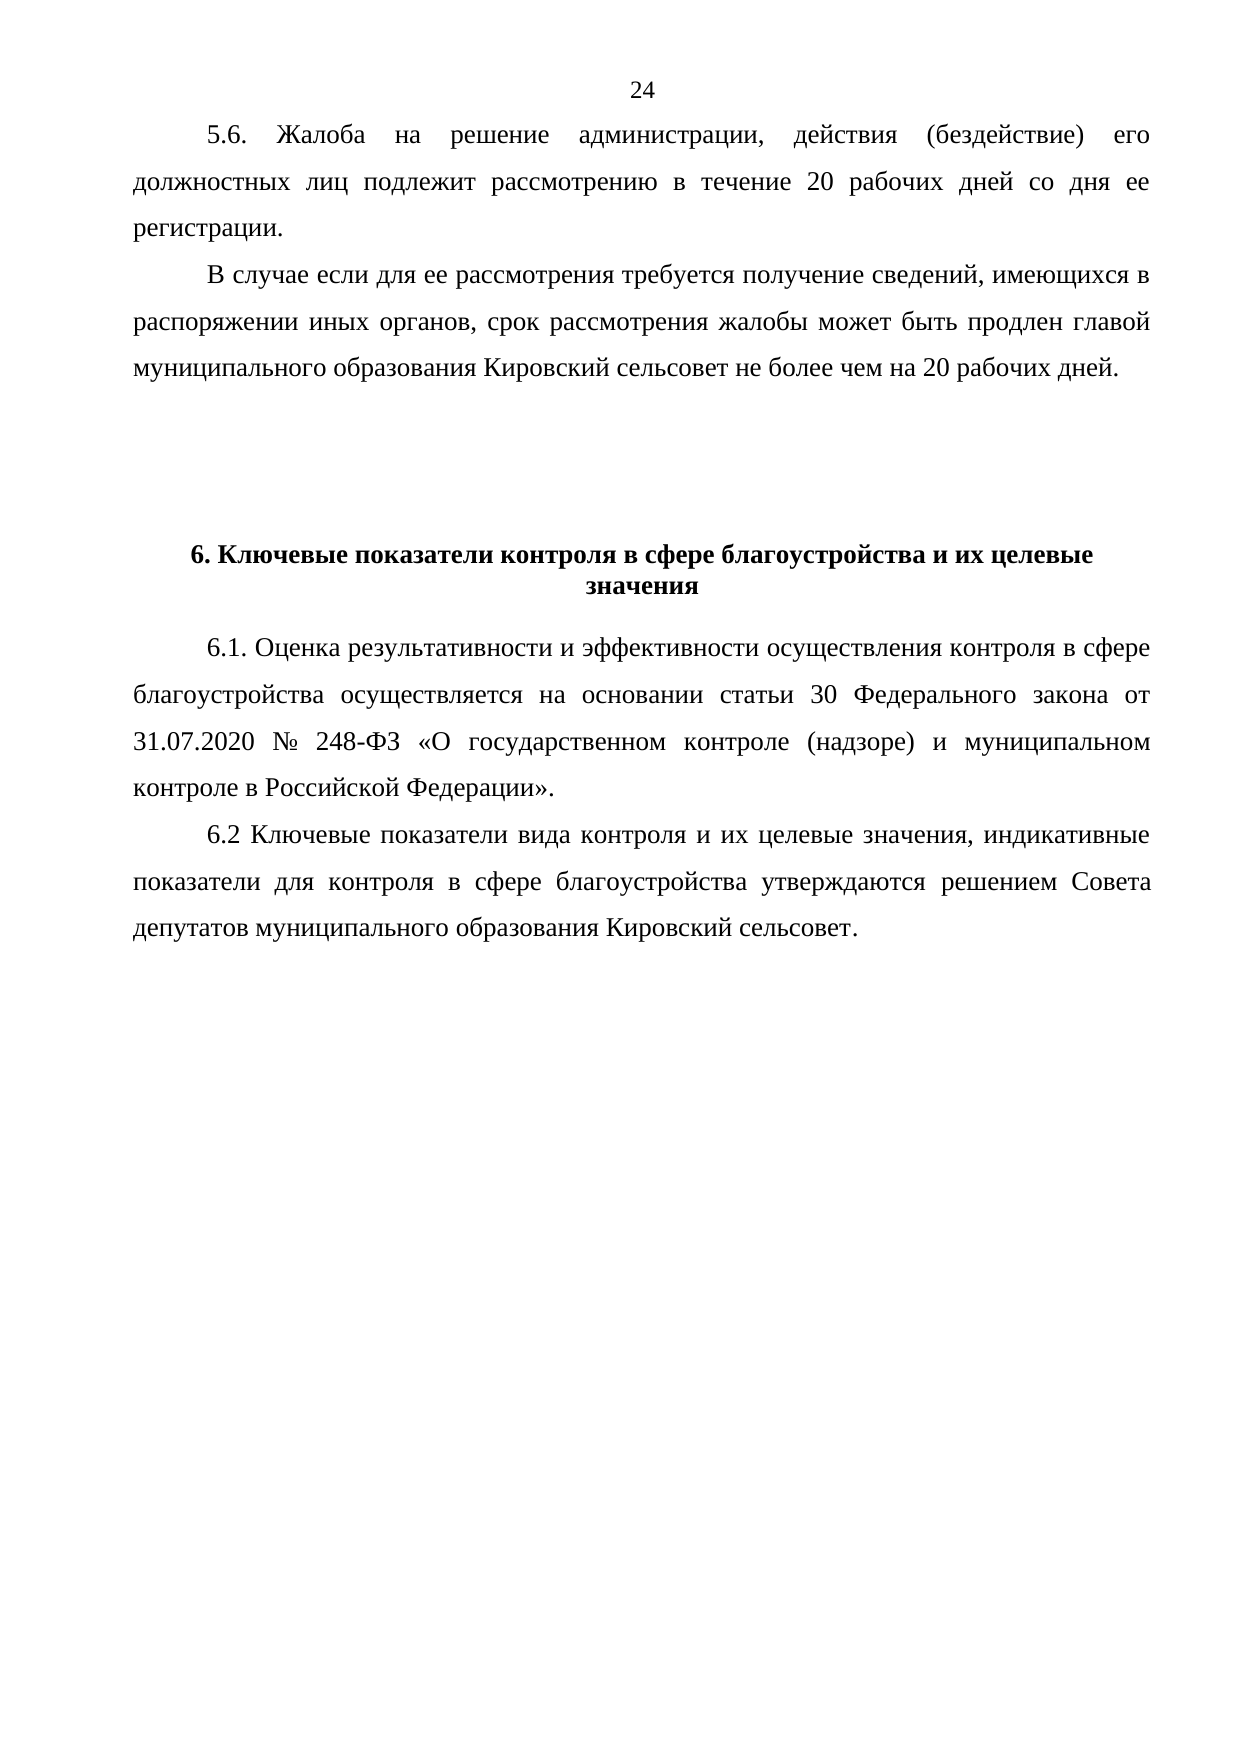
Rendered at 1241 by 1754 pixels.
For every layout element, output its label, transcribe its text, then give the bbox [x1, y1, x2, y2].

text 6.2 Ключевые показатели вида контроля и их целевые значения, индикативные показатели для контроля в сфере благоустройства утверждаются решением Совета депутатов муниципального образования Кировский сельсовет. [133, 818, 1152, 943]
text 6.1. Оценка результативности и эффективности осуществления контроля в сфере благоустройства осуществляется на основании статьи 30 Федерального закона от 31.07.2020 № 248-ФЗ «О государственном контроле (надзоре) и муниципальном контроле в Российской Федерации». [133, 632, 1152, 803]
text В случае если для ее рассмотрения требуется получение сведений, имеющихся в распоряжении иных органов, срок рассмотрения жалобы может быть продлен главой муниципального образования Кировский сельсовет не более чем на 20 рабочих дней. [133, 258, 1152, 383]
text 5.6. Жалоба на решение администрации, действия (бездействие) его должностных лиц подлежит рассмотрению в течение 20 рабочих дней со дня ее регистрации. [133, 118, 1152, 243]
text 6. Ключевые показатели контроля в сфере благоустройства и их целевые значения [133, 538, 1152, 600]
